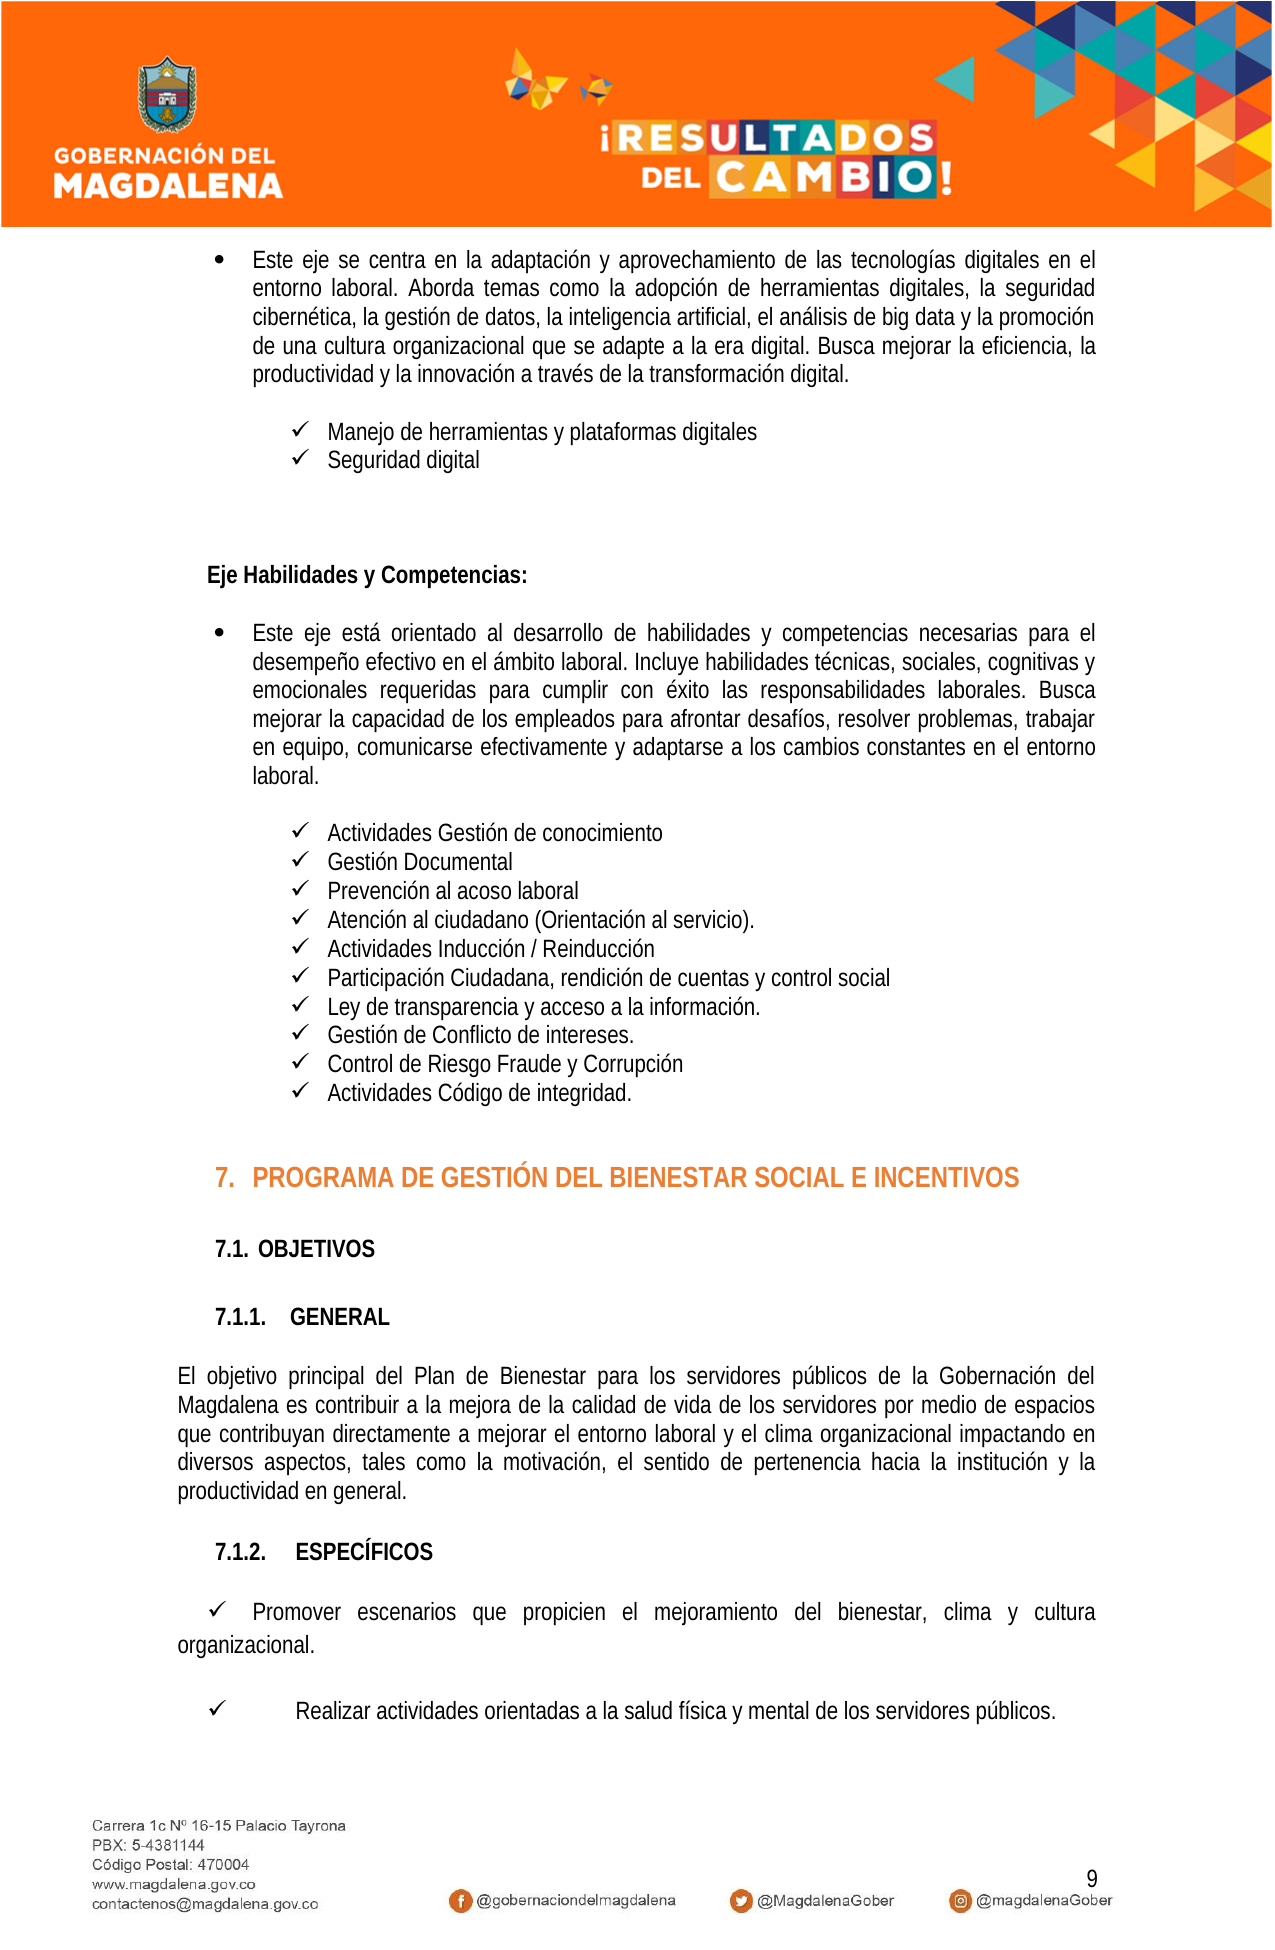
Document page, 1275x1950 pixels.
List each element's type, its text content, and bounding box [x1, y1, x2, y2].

list Gestión de Conflicto de intereses. [290, 1020, 1098, 1049]
subtitle OBJETIVOS [215, 1234, 1098, 1262]
list Gestión Documental [290, 847, 1098, 876]
list Actividades Código de integridad. [290, 1078, 1098, 1107]
list Este eje está orientado al desarrollo de habilidades y competencias necesarias para el desempeño efectivo en el ámbito laboral. Incluye habilidades técnicas, sociales, cognitivas y emocionales requeridas para cumplir con éxito las responsabilidades laborales. Busca mejorar la capacidad de los empleados para afrontar desafíos, resolver problemas, trabajar en equipo, comunicarse efectivamente y adaptarse a los cambios constantes en el entorno laboral. [215, 618, 1098, 790]
text Eje Habilidades y Competencias: [177, 560, 1098, 589]
list Realizar actividades orientadas a la salud física y mental de los servidores públicos. [177, 1696, 1098, 1725]
list Participación Ciudadana, rendición de cuentas y control social [290, 963, 1098, 991]
subtitle PROGRAMA DE GESTIÓN DEL BIENESTAR SOCIAL E INCENTIVOS [215, 1161, 1098, 1194]
list Prevención al acoso laboral [290, 876, 1098, 905]
picture [0, 1, 1271, 227]
picture [49, 1751, 1178, 1944]
list Control de Riesgo Fraude y Corrupción [290, 1049, 1098, 1078]
list Manejo de herramientas y plataformas digitales [290, 417, 1098, 446]
list Ley de transparencia y acceso a la información. [290, 991, 1098, 1020]
subtitle GENERAL [215, 1302, 1098, 1330]
list Atención al ciudadano (Orientación al servicio). [290, 905, 1098, 934]
list Actividades Gestión de conocimiento [290, 818, 1098, 847]
subtitle ESPECÍFICOS [215, 1537, 1098, 1566]
list Actividades Inducción / Reinducción [290, 934, 1098, 963]
list Seguridad digital [290, 446, 1098, 474]
list Este eje se centra en la adaptación y aprovechamiento de las tecnologías digitales en el entorno laboral. Aborda temas como la adopción de herramientas digitales, la seguridad cibernética, la gestión de datos, la inteligencia artificial, el análisis de big data y la promoción de una cultura organizacional que se adapte a la era digital. Busca mejorar la eficiencia, la productividad y la innovación a través de la transformación digital. [215, 227, 1098, 388]
text El objetivo principal del Plan de Bienestar para los servidores públicos de la Gobernación del Magdalena es contribuir a la mejora de la calidad de vida de los servidores por medio de espacios que contribuyan directamente a mejorar el entorno laboral y el clima organizacional impactando en diversos aspectos, tales como la motivación, el sentido de pertenencia hacia la institución y la productividad en general. [177, 1361, 1098, 1504]
list Promover escenarios que propicien el mejoramiento del bienestar, clima y cultura organizacional. [177, 1597, 1098, 1659]
